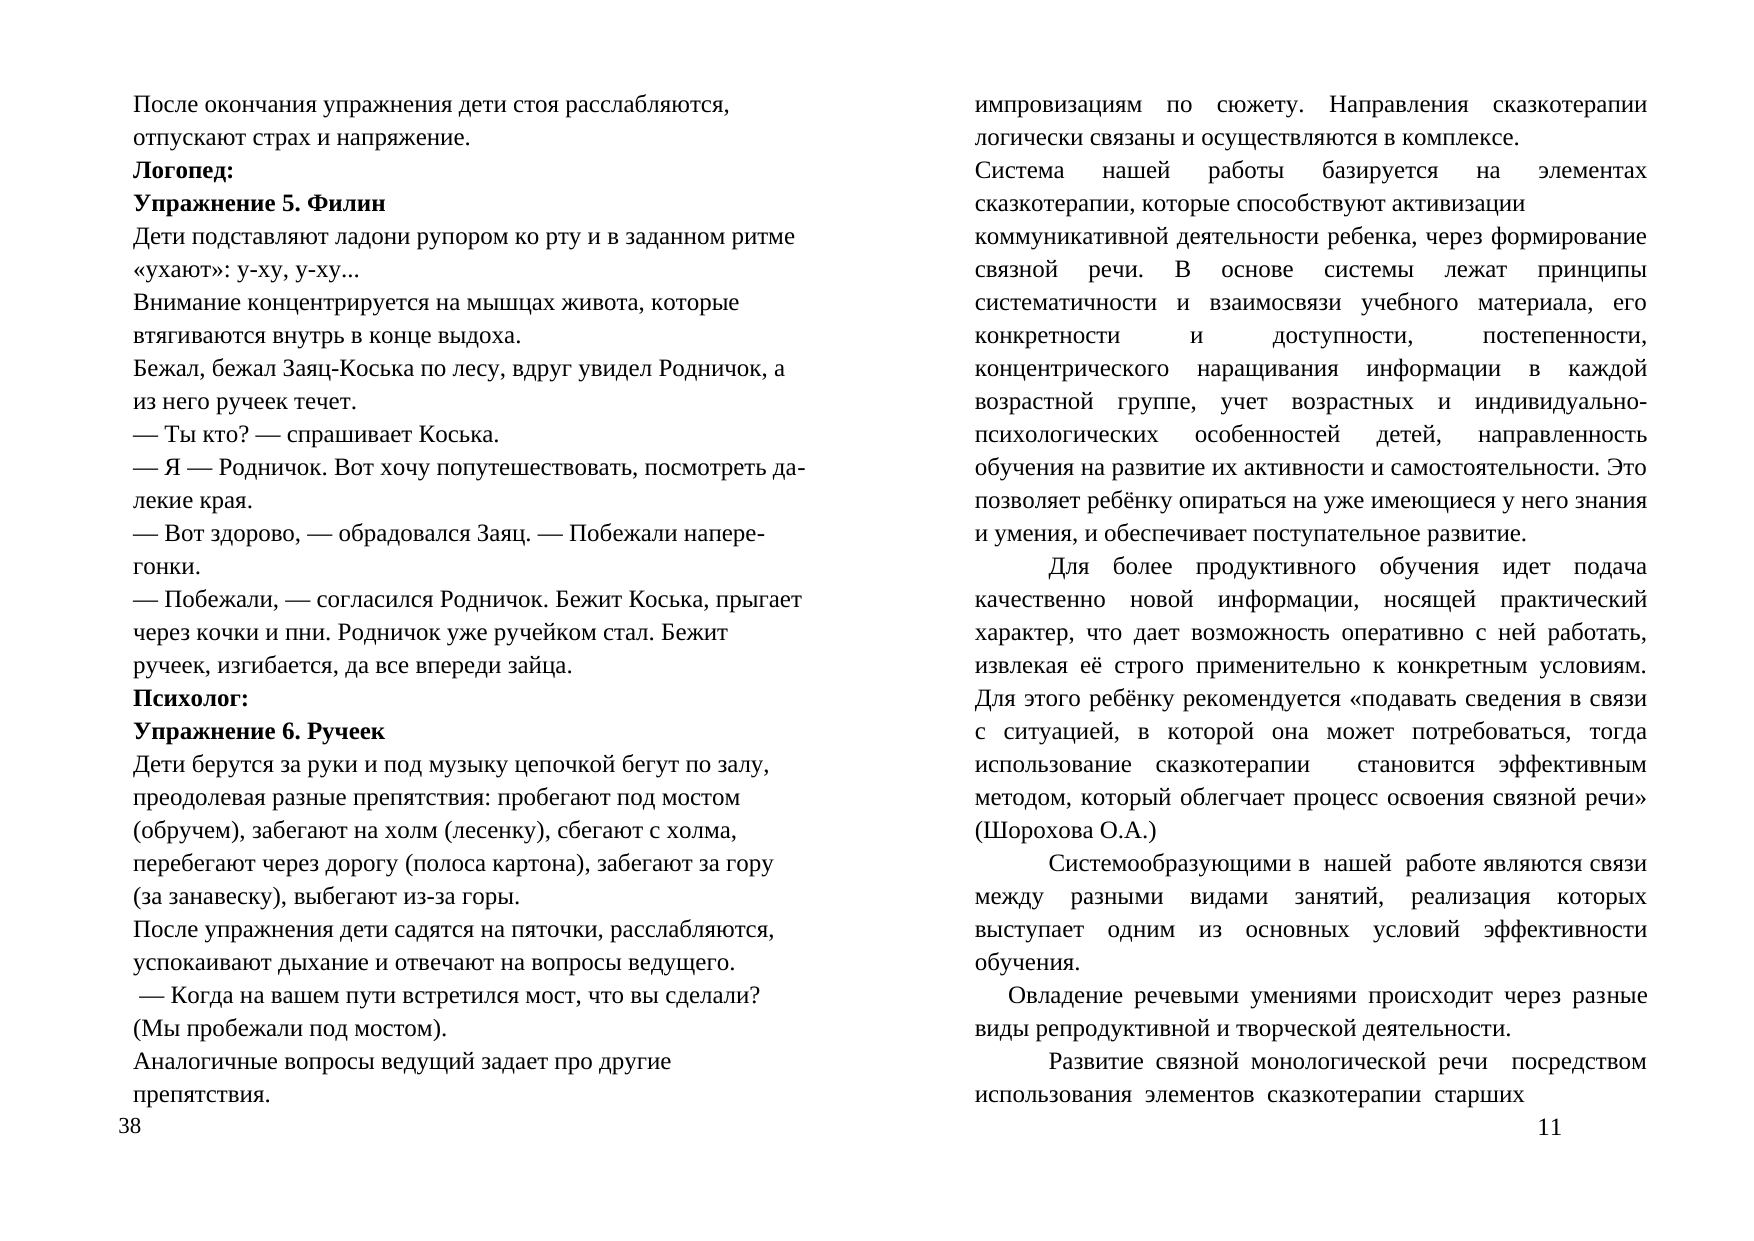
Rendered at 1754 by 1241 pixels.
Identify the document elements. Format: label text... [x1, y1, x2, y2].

text Системообразующими в нашей работе являются связи между разными видами занятий, реализация которых выступает одним из основных условий эффективности обучения. [974, 848, 1648, 976]
text Логопед: [133, 155, 806, 183]
text Внимание концентрируется на мышцах живота, которые втягиваются внутрь в конце выдоха. [133, 287, 806, 348]
text После упражнения дети садятся на пяточки, расслабляются, успокаивают дыхание и отвечают на вопросы ведущего. [133, 914, 806, 976]
text — Вот здорово, — обрадовался Заяц. — Побежали наперегонки. [133, 518, 806, 580]
text — Ты кто? — спрашивает Коська. [133, 419, 806, 448]
text 38 [118, 1112, 806, 1139]
text Упражнение 6. Ручеек [133, 716, 806, 745]
text Дети берутся за руки и под музыку цепочкой бегут по залу, преодолевая разные препятствия: пробегают под мостом (обручем), забегают на холм (лесенку), сбегают с холма, перебегают через дорогу (полоса картона), забегают за гору (за занавеску), выбегают из-за горы. [133, 749, 806, 910]
text импровизациям по сюжету. Направления сказкотерапии логически связаны и осуществляются в комплексе. [974, 89, 1648, 150]
text Упражнение 5. Филин [133, 188, 806, 216]
text Система нашей работы базируется на элементах сказкотерапии, которые способствуют активизации [974, 155, 1648, 216]
text — Я — Родничок. Вот хочу попутешествовать, посмотреть далекие края. [133, 452, 806, 514]
text После окончания упражнения дети стоя расслабляются, отпускают страх и напряжение. [133, 89, 806, 150]
text Бежал, бежал Заяц-Коська по лесу, вдруг увидел Родничок, а из него ручеек течет. [133, 353, 806, 414]
text Дети подставляют ладони рупором ко рту и в заданном ритме «ухают»: у-ху, у-ху... [133, 221, 806, 282]
text — Когда на вашем пути встретился мост, что вы сделали? (Мы пробежали под мостом). [133, 980, 806, 1042]
text Овладение речевыми умениями происходит через разные виды репродуктивной и творческой деятельности. [974, 980, 1648, 1042]
text — Побежали, — согласился Родничок. Бежит Коська, прыгает через кочки и пни. Родничок уже ручейком стал. Бежит ручеек, изгибается, да все впереди зайца. [133, 584, 806, 679]
text Для более продуктивного обучения идет подача качественно новой информации, носящей практический характер, что дает возможность оперативно с ней работать, извлекая её строго применительно к конкретным условиям. Для этого ребёнку рекомендуется «подавать сведения в связи с ситуацией, в которой она может потребоваться, тогда использование сказкотерапии становится эффективным методом, который облегчает процесс освоения связной речи» (Шорохова О.А.) [974, 551, 1648, 844]
text коммуникативной деятельности ребенка, через формирование связной речи. В основе системы лежат принципы систематичности и взаимосвязи учебного материала, его конкретности и доступности, постепенности, концентрического наращивания информации в каждой возрастной группе, учет возрастных и индивидуально-психологических особенностей детей, направленность обучения на развитие их активности и самостоятельности. Это позволяет ребёнку опираться на уже имеющиеся у него знания и умения, и обеспечивает поступательное развитие. [974, 221, 1648, 547]
text 11 [974, 1112, 1648, 1141]
text Психолог: [133, 683, 806, 712]
text Аналогичные вопросы ведущий задает про другие препятствия. [133, 1046, 806, 1108]
text Развитие связной монологической речи посредством использования элементов сказкотерапии старших [974, 1046, 1648, 1108]
